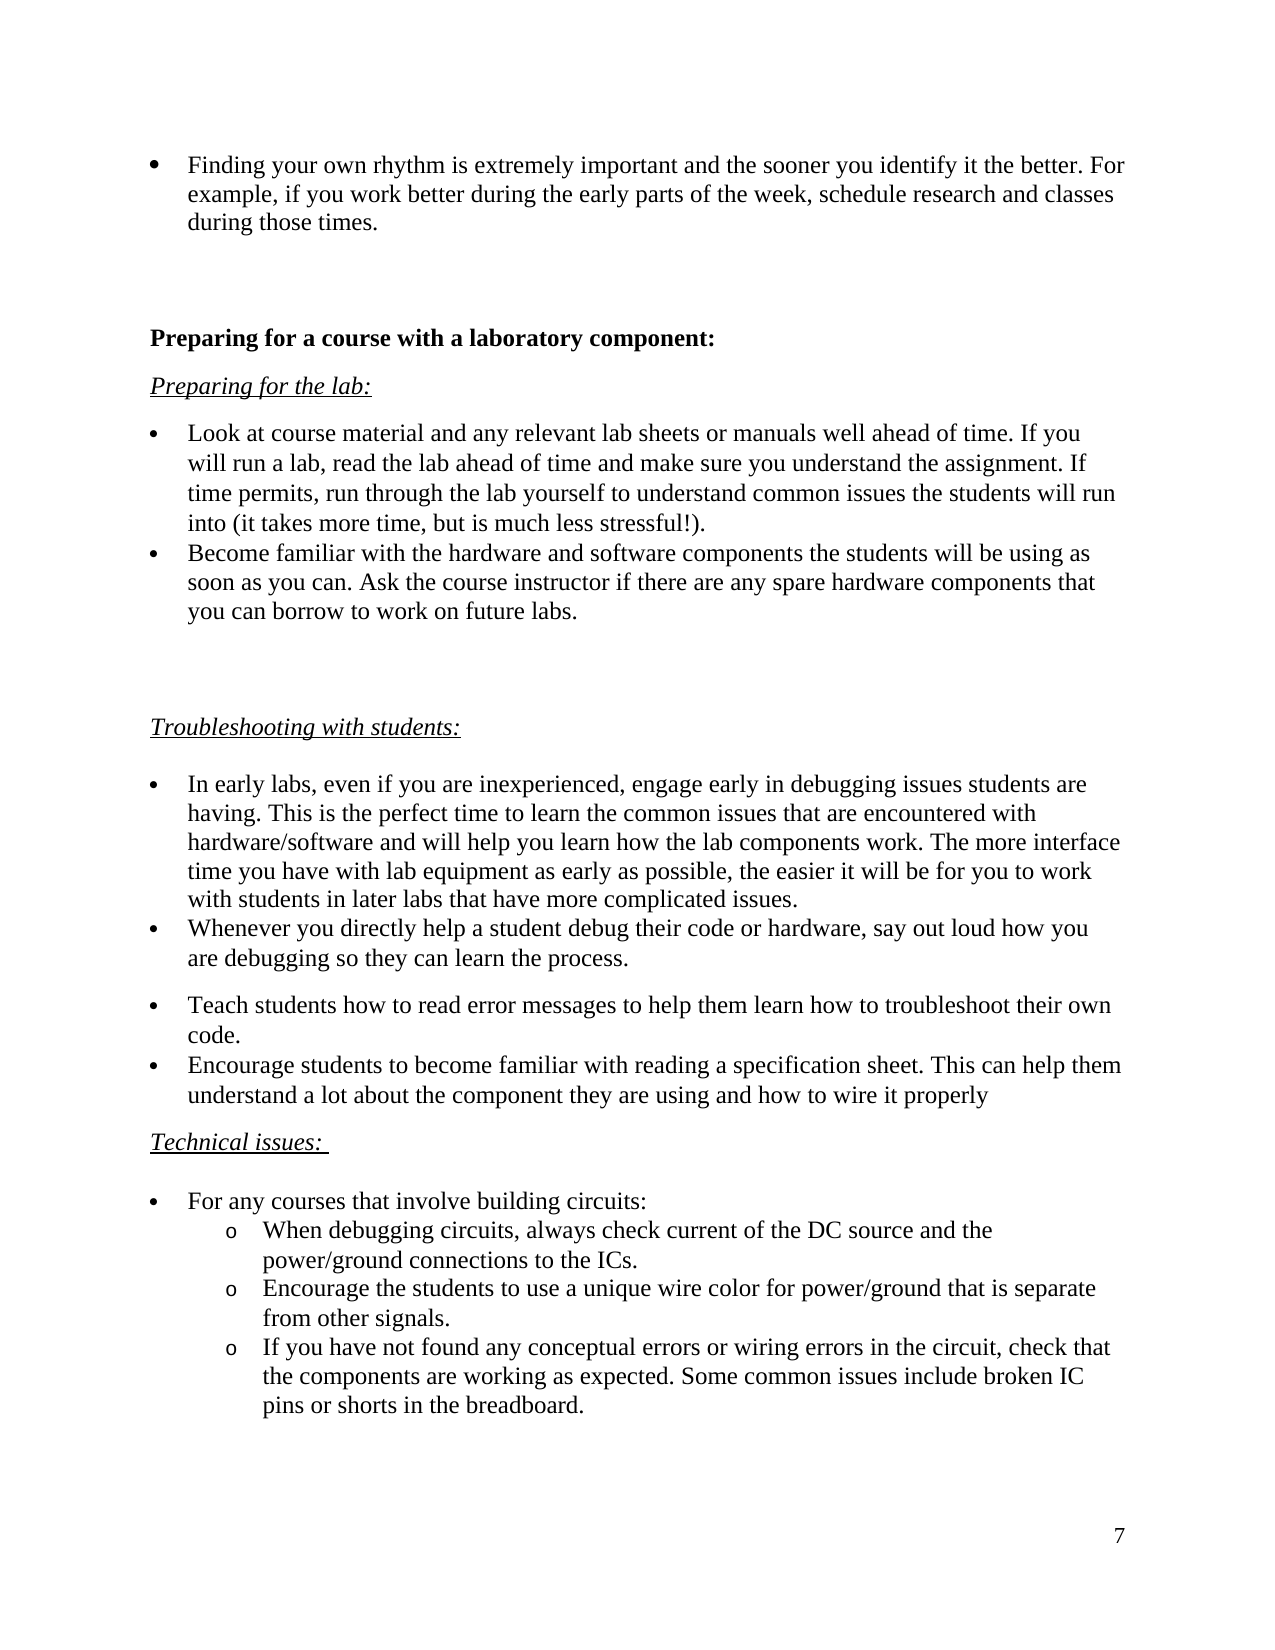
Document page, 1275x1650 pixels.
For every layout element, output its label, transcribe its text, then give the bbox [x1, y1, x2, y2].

list For any courses that involve building circuits: [150, 1186, 1125, 1215]
text Preparing for the lab: [150, 371, 1125, 400]
list When debugging circuits, always check current of the DC source and the power/ground connections to the ICs. [225, 1215, 1125, 1273]
list Become familiar with the hardware and software components the students will be using as soon as you can. Ask the course instructor if there are any spare hardware components that you can borrow to work on future labs. [150, 538, 1125, 624]
list Finding your own rhythm is extremely important and the sooner you identify it the better. For example, if you work better during the early parts of the week, schedule research and classes during those times. [150, 150, 1125, 236]
text Preparing for a course with a laboratory component: [150, 323, 1125, 352]
list Whenever you directly help a student debug their code or hardware, say out loud how you are debugging so they can learn the process. [150, 913, 1125, 972]
list Look at course material and any relevant lab sheets or manuals well ahead of time. If you will run a lab, read the lab ahead of time and make sure you understand the assignment. If time permits, run through the lab yourself to understand common issues the students will run into (it takes more time, but is much less stressful!). [150, 418, 1125, 537]
list Encourage students to become familiar with reading a specification sheet. This can help them understand a lot about the component they are using and how to wire it properly [150, 1050, 1125, 1109]
list In early labs, even if you are inexperienced, engage early in debugging issues students are having. This is the perfect time to learn the common issues that are encountered with hardware/software and will help you learn how the lab components work. The more interface time you have with lab equipment as early as possible, the easier it will be for you to work with students in later labs that have more complicated issues. [150, 769, 1125, 913]
text Troubleshooting with students: [150, 712, 1125, 740]
text Technical issues: [150, 1127, 1125, 1156]
list Encourage the students to use a unique wire color for power/ground that is separate from other signals. [225, 1273, 1125, 1332]
list If you have not found any conceptual errors or wiring errors in the circuit, check that the components are working as expected. Some common issues include broken IC pins or shorts in the breadboard. [225, 1332, 1125, 1419]
list Teach students how to read error messages to help them learn how to troubleshoot their own code. [150, 990, 1125, 1049]
